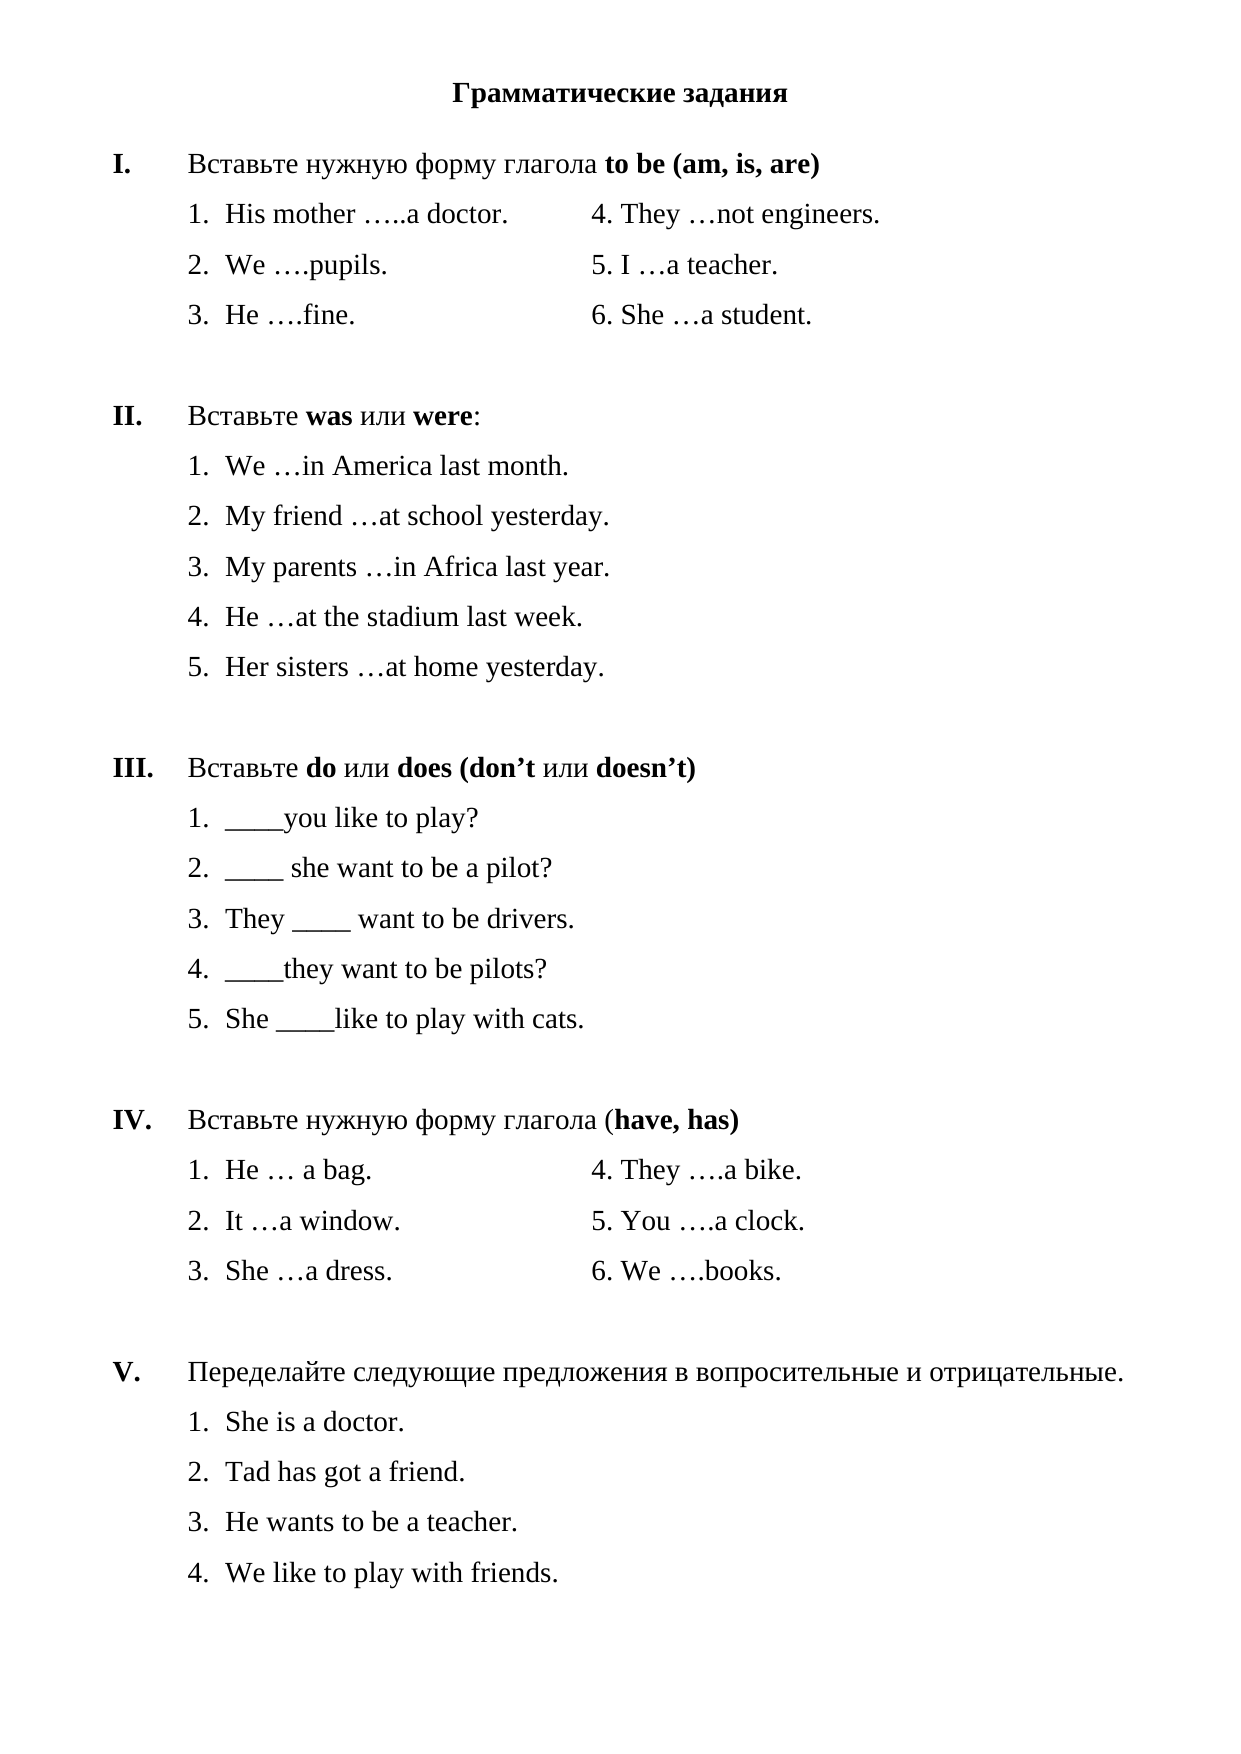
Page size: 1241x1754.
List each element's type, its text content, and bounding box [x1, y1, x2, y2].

list Tad has got a friend. [187, 1454, 1165, 1488]
list My friend …at school yesterday. [187, 498, 1165, 532]
list We like to play with friends. [187, 1555, 1165, 1588]
list It …a window. 5. You ….a clock. [187, 1203, 1165, 1236]
list He ….fine. 6. She …a student. [187, 297, 1165, 331]
list ____ she want to be a pilot? [187, 851, 1165, 884]
list She …a dress. 6. We ….books. [187, 1253, 1165, 1287]
list She ____like to play with cats. [187, 1001, 1165, 1035]
list He wants to be a teacher. [187, 1504, 1165, 1538]
list Вставьте was или were: [112, 398, 1165, 431]
list Вставьте нужную форму глагола (have, has) [112, 1102, 1165, 1136]
list He …at the stadium last week. [187, 599, 1165, 632]
list Her sisters …at home yesterday. [187, 649, 1165, 683]
list Переделайте следующие предложения в вопросительные и отрицательные. [112, 1354, 1165, 1387]
list We …in America last month. [187, 448, 1165, 482]
list We ….pupils. 5. I …a teacher. [187, 247, 1165, 280]
list Вставьте нужную форму глагола to be (am, is, are) [112, 146, 1165, 180]
list My parents …in Africa last year. [187, 549, 1165, 582]
list They ____ want to be drivers. [187, 901, 1165, 934]
list He … a bag. 4. They ….a bike. [187, 1152, 1165, 1186]
list ____they want to be pilots? [187, 951, 1165, 985]
text Грамматические задания [75, 75, 1165, 108]
list Вставьте do или does (don’t или doesn’t) [112, 750, 1165, 783]
list She is a doctor. [187, 1404, 1165, 1437]
list ____you like to play? [187, 800, 1165, 834]
list His mother …..a doctor. 4. They …not engineers. [187, 196, 1165, 230]
